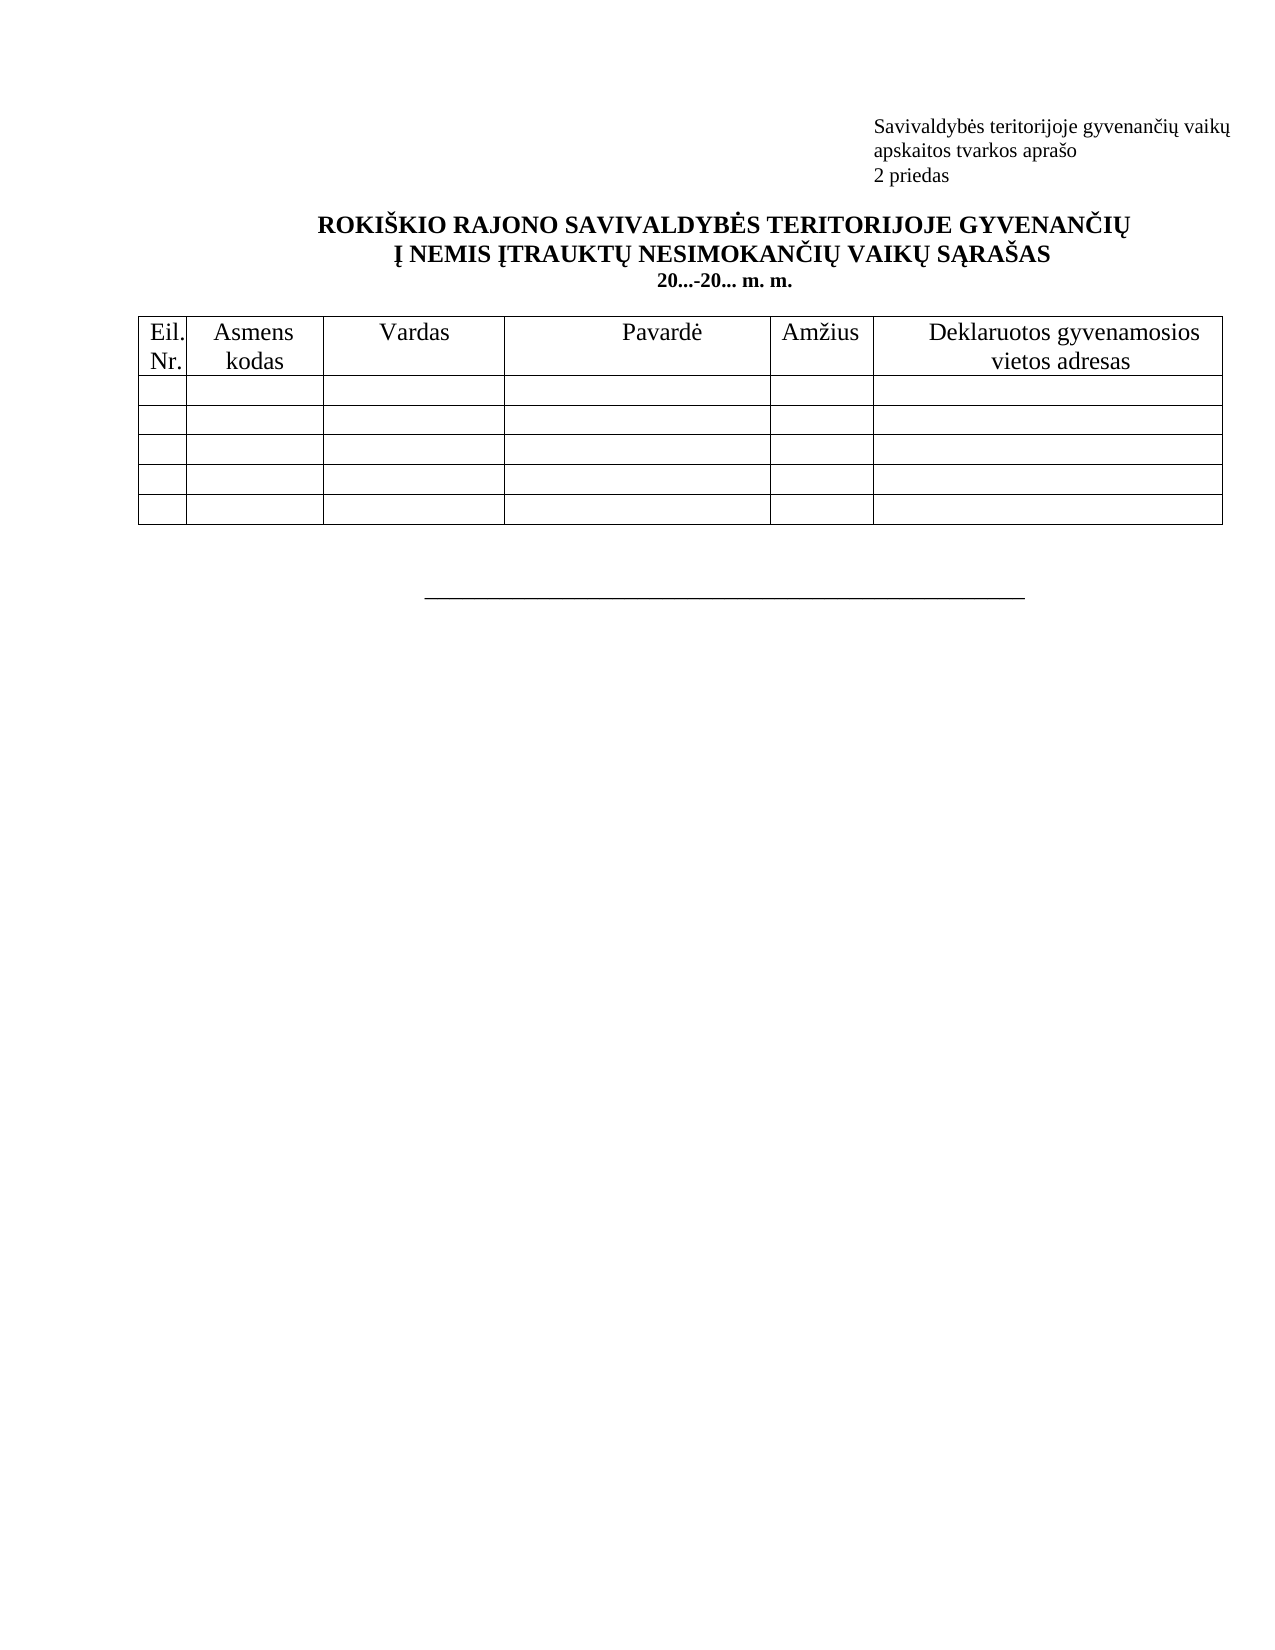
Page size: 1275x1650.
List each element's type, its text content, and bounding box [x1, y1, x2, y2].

table_cell [874, 376, 1222, 404]
table_cell [139, 495, 186, 524]
table_cell [874, 406, 1222, 434]
table_cell [324, 465, 504, 494]
text apskaitos tvarkos aprašo [873, 138, 1275, 162]
table_cell [139, 465, 186, 494]
text Į NEMIS ĮTRAUKTŲ NESIMOKANČIŲ VAIKŲ SĄRAŠAS [150, 239, 1275, 268]
text ROKIŠKIO RAJONO SAVIVALDYBĖS TERITORIJOJE GYVENANČIŲ [150, 211, 1275, 239]
table_header Deklaruotos gyvenamosios vietos adresas [874, 317, 1222, 375]
table_cell [139, 435, 186, 464]
table_cell [187, 376, 323, 404]
table_cell [139, 376, 186, 404]
table_cell [187, 465, 323, 494]
table_header Pavardė [505, 317, 770, 375]
text 20...-20... m. m. [150, 268, 1275, 292]
table_cell [505, 465, 770, 494]
table_cell [187, 495, 323, 524]
text Savivaldybės teritorijoje gyvenančių vaikų [873, 114, 1275, 138]
table_header Eil. Nr. [139, 317, 186, 375]
table_cell [505, 495, 770, 524]
table_cell [324, 495, 504, 524]
table_header Asmens kodas [187, 317, 323, 375]
table_cell [874, 495, 1222, 524]
table_cell [771, 465, 873, 494]
table_cell [139, 406, 186, 434]
table_cell [505, 435, 770, 464]
table_cell [187, 406, 323, 434]
table_header Amžius [771, 317, 873, 375]
table_cell [771, 406, 873, 434]
table_cell [874, 435, 1222, 464]
table_cell [324, 376, 504, 404]
table_cell [187, 435, 323, 464]
text ________________________________________________ [150, 573, 1275, 602]
table_cell [771, 376, 873, 404]
table_cell [771, 435, 873, 464]
table_cell [771, 495, 873, 524]
table_cell [324, 406, 504, 434]
text 2 priedas [873, 162, 1275, 187]
table_cell [505, 406, 770, 434]
table_header Vardas [324, 317, 504, 375]
table_cell [324, 435, 504, 464]
table_cell [505, 376, 770, 404]
table_cell [874, 465, 1222, 494]
